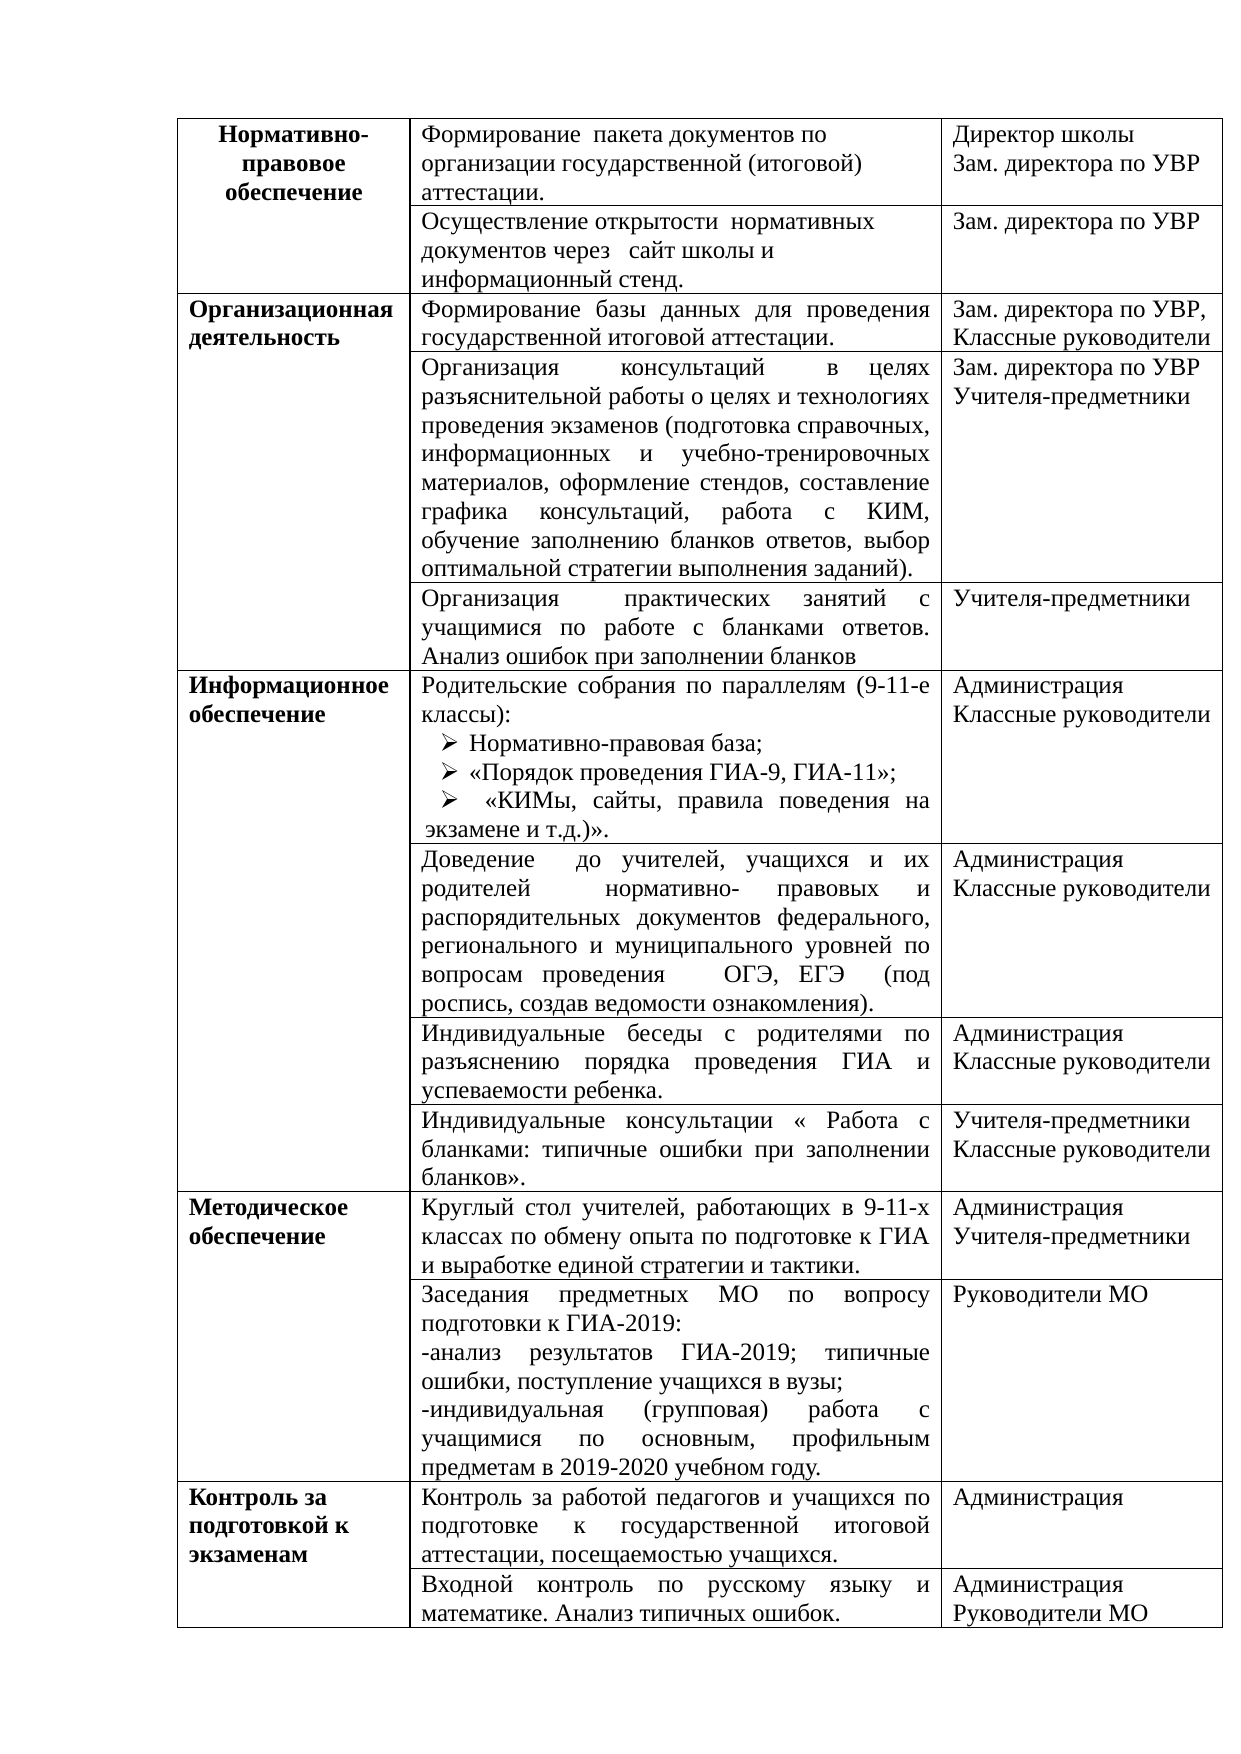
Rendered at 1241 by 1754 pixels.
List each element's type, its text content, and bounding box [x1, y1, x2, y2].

table_cell Учителя-предметники [942, 583, 1222, 669]
table_cell Администрация Учителя-предметники [942, 1192, 1222, 1278]
table_cell Методическое обеспечение [178, 1192, 409, 1481]
table_cell Доведение до учителей, учащихся и их родителей нормативно- правовых и распорядительных документов федерального, регионального и муниципального уровней по вопросам проведения ОГЭ, ЕГЭ (под роспись, создав ведомости ознакомления). [411, 844, 941, 1017]
table_cell Зам. директора по УВР [942, 206, 1222, 293]
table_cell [411, 1569, 941, 1627]
table_cell Индивидуальные консультации « Работа с бланками: типичные ошибки при заполнении бланков». [411, 1105, 941, 1191]
table_cell Зам. директора по УВР, Классные руководители [942, 294, 1222, 351]
table_cell Контроль за подготовкой к экзаменам [178, 1482, 409, 1627]
table_cell Организация консультаций в целях разъяснительной работы о целях и технологиях проведения экзаменов (подготовка справочных, информационных и учебно-тренировочных материалов, оформление стендов, составление графика консультаций, работа с КИМ, обучение заполнению бланков ответов, выбор оптимальной стратегии выполнения заданий). [411, 352, 941, 582]
table_cell Руководители МО [942, 1280, 1222, 1481]
table_cell Круглый стол учителей, работающих в 9-11-х классах по обмену опыта по подготовке к ГИА и выработке единой стратегии и тактики. [411, 1192, 941, 1278]
table_cell Директор школы Зам. директора по УВР [942, 119, 1222, 205]
table_cell Осуществление открытости нормативных документов через сайт школы и информационный стенд. [411, 206, 941, 293]
table_cell Учителя-предметники Классные руководители [942, 1105, 1222, 1191]
table_cell Администрация Классные руководители [942, 1018, 1222, 1104]
table_cell Контроль за работой педагогов и учащихся по подготовке к государственной итоговой аттестации, посещаемостью учащихся. [411, 1482, 941, 1568]
table_cell Администрация [942, 1482, 1222, 1568]
table_cell Формирование базы данных для проведения государственной итоговой аттестации. [411, 294, 941, 351]
table_cell Родительские собрания по параллелям (9-11-е классы): Нормативно-правовая база; «Порядок проведения ГИА-9, ГИА-11»; «КИМы, сайты, правила поведения на экзамене и т.д.)». [411, 671, 941, 843]
table_cell Организация практических занятий с учащимися по работе с бланками ответов. Анализ ошибок при заполнении бланков [411, 583, 941, 669]
table_cell Зам. директора по УВР Учителя-предметники [942, 352, 1222, 582]
table_cell Заседания предметных МО по вопросу подготовки к ГИА-2019: -анализ результатов ГИА-2019; типичные ошибки, поступление учащихся в вузы; -индивидуальная (групповая) работа с учащимися по основным, профильным предметам в 2019-2020 учебном году. [411, 1280, 941, 1481]
table_cell Формирование пакета документов по организации государственной (итоговой) аттестации. [411, 119, 941, 205]
table_cell Нормативно-правовое обеспечение [178, 119, 409, 293]
table_cell Индивидуальные беседы с родителями по разъяснению порядка проведения ГИА и успеваемости ребенка. [411, 1018, 941, 1104]
table_cell Администрация Классные руководители [942, 844, 1222, 1017]
table_cell Информационное обеспечение [178, 671, 409, 1191]
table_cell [942, 1569, 1222, 1627]
table_cell Администрация Классные руководители [942, 671, 1222, 843]
table_cell Организационная деятельность [178, 294, 409, 669]
